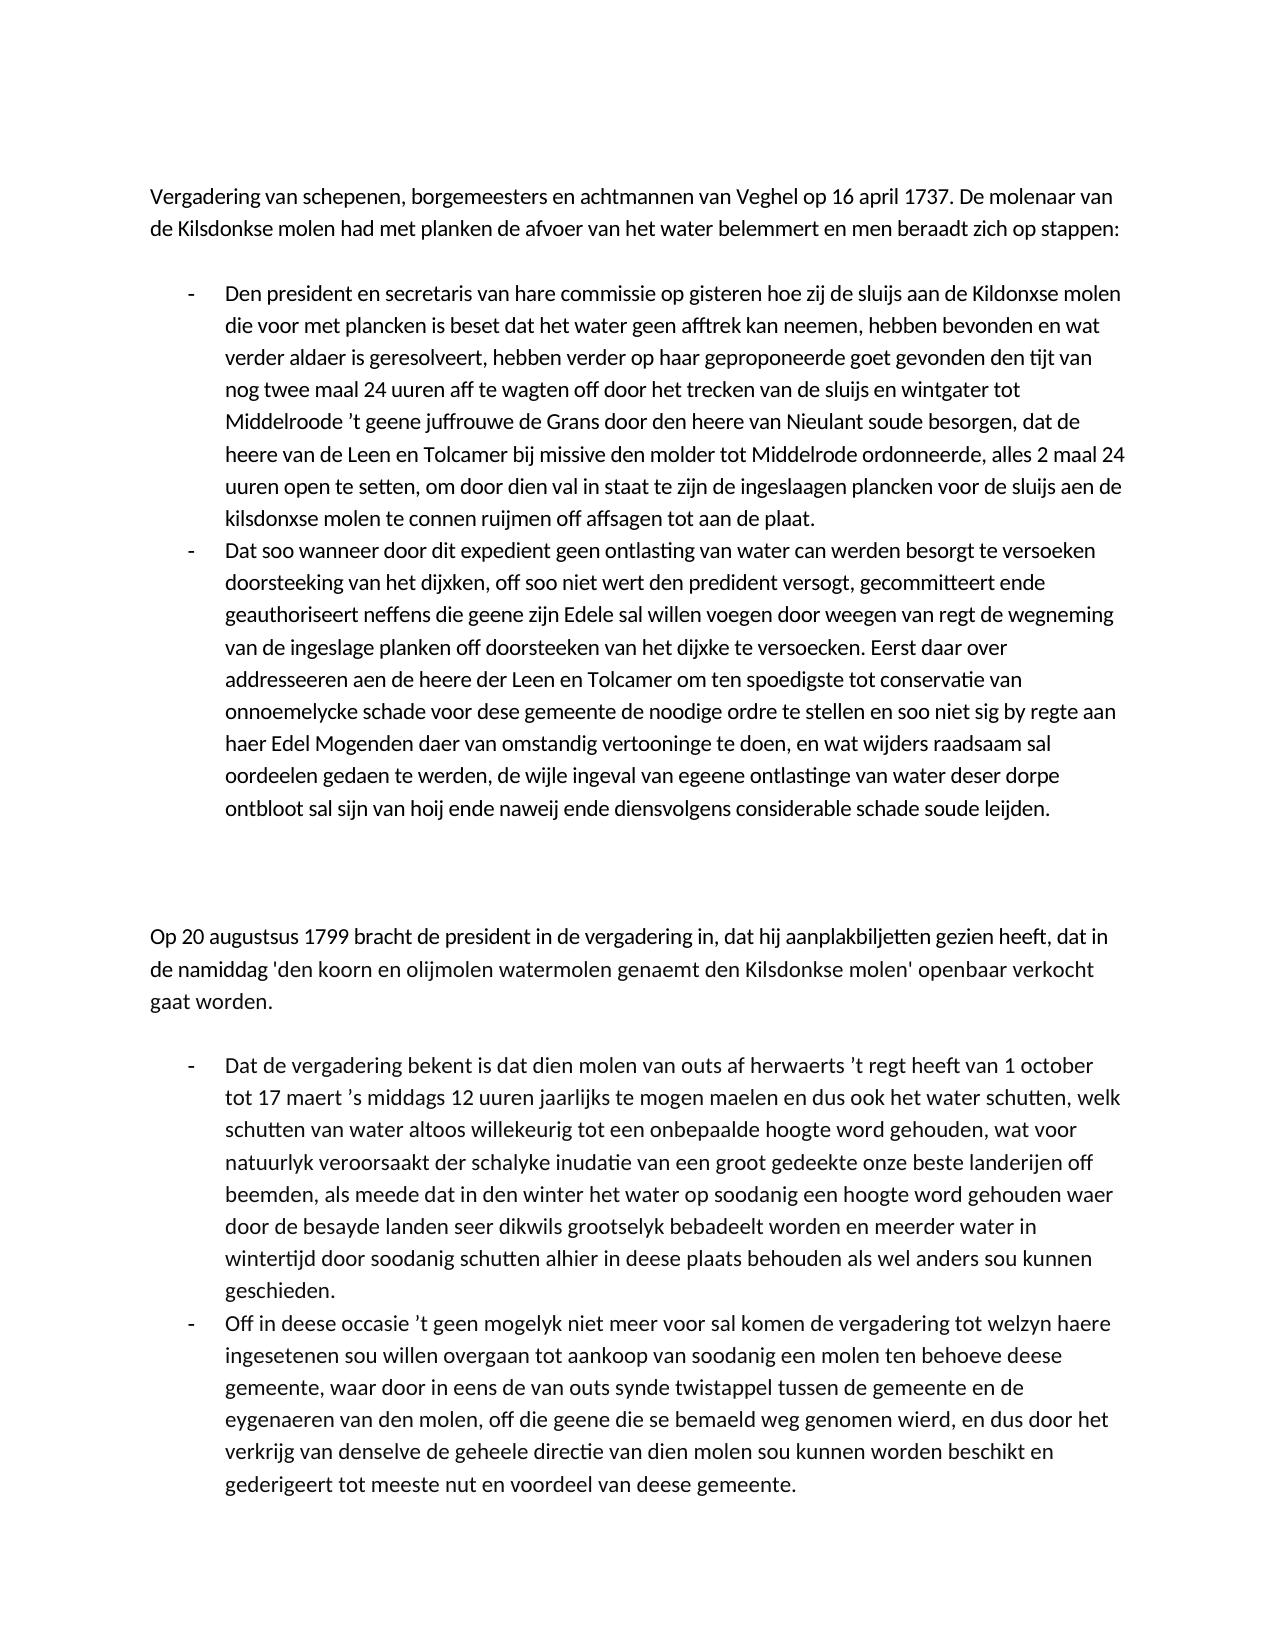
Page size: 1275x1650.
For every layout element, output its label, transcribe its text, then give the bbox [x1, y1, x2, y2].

list Den president en secretaris van hare commissie op gisteren hoe zij de sluijs aan de Kildonxse molen die voor met plancken is beset dat het water geen afftrek kan neemen, hebben bevonden en wat verder aldaer is geresolveert, hebben verder op haar geproponeerde goet gevonden den tijt van nog twee maal 24 uuren aff te wagten off door het trecken van de sluijs en wintgater tot Middelroode ’t geene juffrouwe de Grans door den heere van Nieulant soude besorgen, dat de heere van de Leen en Tolcamer bij missive den molder tot Middelrode ordonneerde, alles 2 maal 24 uuren open te setten, om door dien val in staat te zijn de ingeslaagen plancken voor de sluijs aen de kilsdonxse molen te connen ruijmen off affsagen tot aan de plaat. [187, 279, 1125, 532]
list Off in deese occasie ’t geen mogelyk niet meer voor sal komen de vergadering tot welzyn haere ingesetenen sou willen overgaan tot aankoop van soodanig een molen ten behoeve deese gemeente, waar door in eens de van outs synde twistappel tussen de gemeente en de eygenaeren van den molen, off die geene die se bemaeld weg genomen wierd, en dus door het verkrijg van denselve de geheele directie van dien molen sou kunnen worden beschikt en gederigeert tot meeste nut en voordeel van deese gemeente. [187, 1309, 1125, 1498]
text Op 20 augustsus 1799 bracht de president in de vergadering in, dat hij aanplakbiljetten gezien heeft, dat in de namiddag 'den koorn en olijmolen watermolen genaemt den Kilsdonkse molen' openbaar verkocht gaat worden. [150, 922, 1125, 1015]
list Dat de vergadering bekent is dat dien molen van outs af herwaerts ’t regt heeft van 1 october tot 17 maert ’s middags 12 uuren jaarlijks te mogen maelen en dus ook het water schutten, welk schutten van water altoos willekeurig tot een onbepaalde hoogte word gehouden, wat voor natuurlyk veroorsaakt der schalyke inudatie van een groot gedeekte onze beste landerijen off beemden, als meede dat in den winter het water op soodanig een hoogte word gehouden waer door de besayde landen seer dikwils grootselyk bebadeelt worden en meerder water in wintertijd door soodanig schutten alhier in deese plaats behouden als wel anders sou kunnen geschieden. [187, 1051, 1125, 1304]
text Vergadering van schepenen, borgemeesters en achtmannen van Veghel op 16 april 1737. De molenaar van de Kilsdonkse molen had met planken de afvoer van het water belemmert en men beraadt zich op stappen: [150, 182, 1125, 242]
list Dat soo wanneer door dit expedient geen ontlasting van water can werden besorgt te versoeken doorsteeking van het dijxken, off soo niet wert den predident versogt, gecommitteert ende geauthoriseert neffens die geene zijn Edele sal willen voegen door weegen van regt de wegneming van de ingeslage planken off doorsteeken van het dijxke te versoecken. Eerst daar over addresseeren aen de heere der Leen en Tolcamer om ten spoedigste tot conservatie van onnoemelycke schade voor dese gemeente de noodige ordre te stellen en soo niet sig by regte aan haer Edel Mogenden daer van omstandig vertooninge te doen, en wat wijders raadsaam sal oordeelen gedaen te werden, de wijle ingeval van egeene ontlastinge van water deser dorpe ontbloot sal sijn van hoij ende naweij ende diensvolgens considerable schade soude leijden. [187, 536, 1125, 822]
